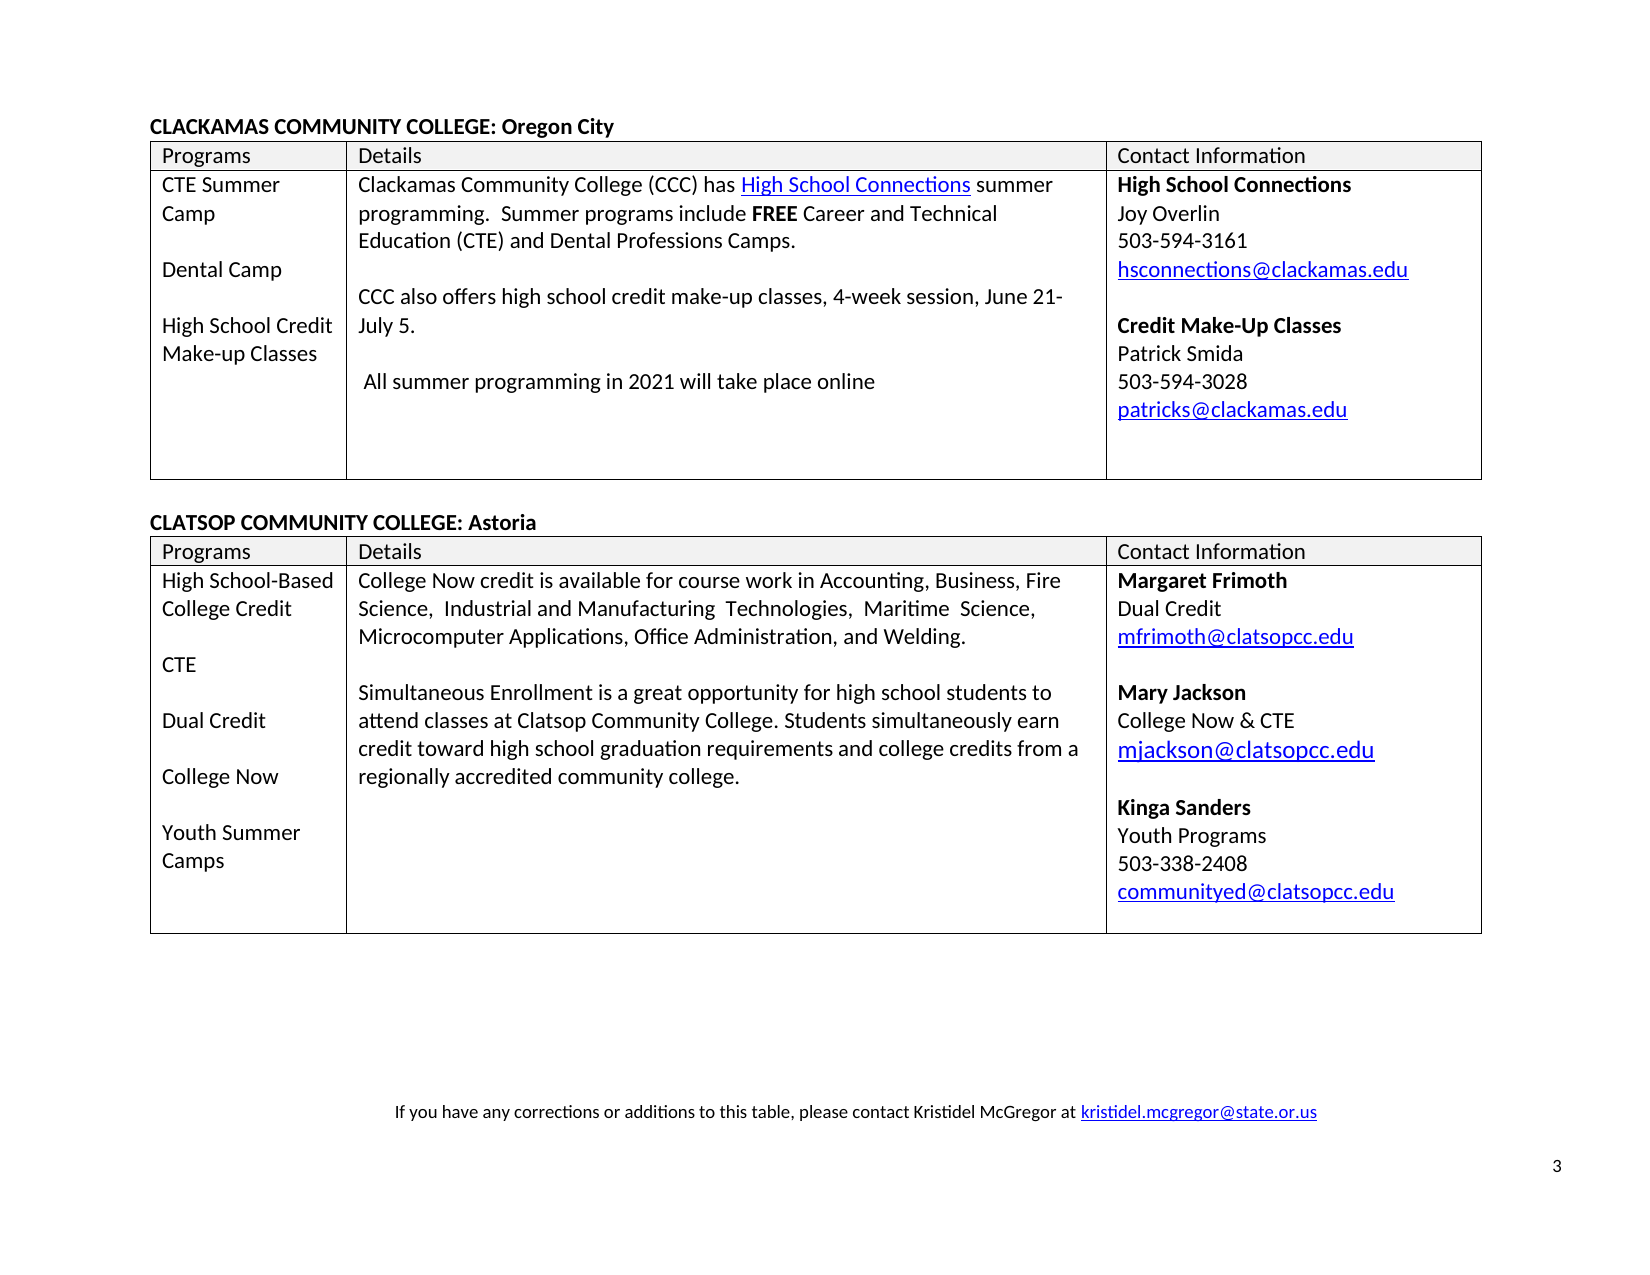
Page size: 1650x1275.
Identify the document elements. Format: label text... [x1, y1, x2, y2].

table_header Details [347, 537, 1106, 565]
table_cell CTE Summer Camp Dental Camp High School Credit Make-up Classes [151, 171, 346, 479]
text CLATSOP COMMUNITY COLLEGE: Astoria [150, 508, 1561, 536]
table_cell High School-Based College Credit CTE Dual Credit College Now Youth Summer Camps [151, 566, 346, 933]
table_header Programs [151, 537, 346, 565]
table_header Contact Information [1107, 537, 1481, 565]
table_header Programs [151, 142, 346, 169]
table_cell College Now credit is available for course work in Accounting, Business, Fire Science, Industrial and Manufacturing Technologies, Maritime Science, Microcomputer Applications, Office Administration, and Welding. Simultaneous Enrollment is a great opportunity for high school students to attend classes at Clatsop Community College. Students simultaneously earn credit toward high school graduation requirements and college credits from a regionally accredited community college. [347, 566, 1106, 933]
table_header Contact Information [1107, 142, 1481, 169]
table_cell Clackamas Community College (CCC) has High School Connections summer programming. Summer programs include FREE Career and Technical Education (CTE) and Dental Professions Camps. CCC also offers high school credit make-up classes, 4-week session, June 21-July 5. All summer programming in 2021 will take place online [347, 171, 1106, 479]
text CLACKAMAS COMMUNITY COLLEGE: Oregon City [150, 112, 1561, 141]
table_cell High School Connections Joy Overlin 503-594-3161 hsconnections@clackamas.edu Credit Make-Up Classes Patrick Smida 503-594-3028 patricks@clackamas.edu [1107, 171, 1481, 479]
table_cell Margaret Frimoth Dual Credit mfrimoth@clatsopcc.edu Mary Jackson College Now & CTE mjackson@clatsopcc.edu Kinga Sanders Youth Programs 503-338-2408 communityed@clatsopcc.edu [1107, 566, 1481, 933]
table_header Details [347, 142, 1106, 169]
